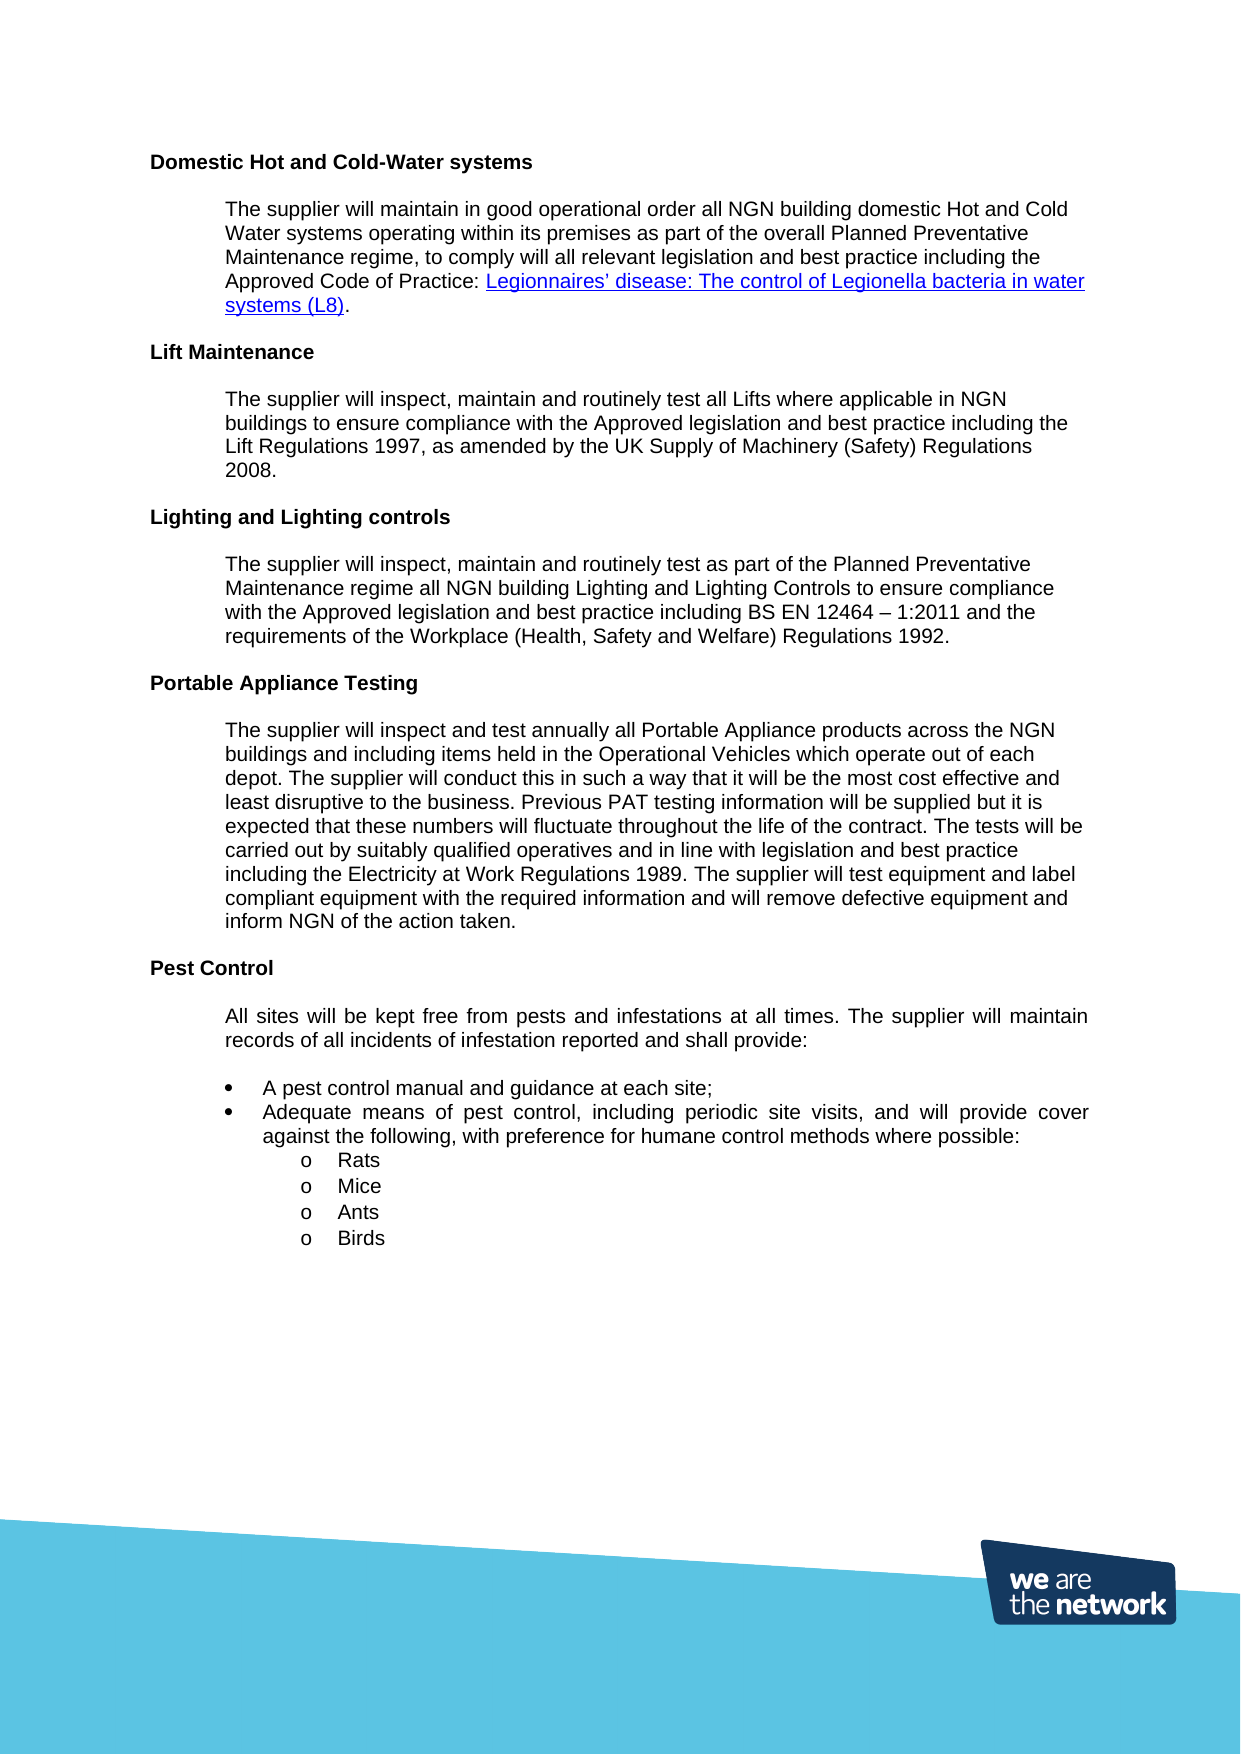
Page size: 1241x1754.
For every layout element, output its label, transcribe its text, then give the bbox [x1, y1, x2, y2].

text Lighting and Lighting controls [150, 505, 1090, 529]
list Birds [300, 1226, 1090, 1251]
list Mice [300, 1174, 1090, 1200]
text Pest Control [150, 956, 1090, 980]
list Adequate means of pest control, including periodic site visits, and will provide cover against the following, with preference for humane control methods where possible: [225, 1100, 1090, 1148]
text Domestic Hot and Cold-Water systems [150, 150, 1090, 174]
text Portable Appliance Testing [150, 671, 1090, 695]
text The supplier will inspect, maintain and routinely test all Lifts where applicable in NGN buildings to ensure compliance with the Approved legislation and best practice including the Lift Regulations 1997, as amended by the UK Supply of Machinery (Safety) Regulations 2008. [225, 386, 1090, 482]
text The supplier will maintain in good operational order all NGN building domestic Hot and Cold Water systems operating within its premises as part of the overall Planned Preventative Maintenance regime, to comply will all relevant legislation and best practice including the Approved Code of Practice: Legionnaires’ disease: The control of Legionella bacteria in water systems (L8). [225, 197, 1090, 317]
picture [0, 1518, 1241, 1754]
list Rats [300, 1148, 1090, 1174]
text All sites will be kept free from pests and infestations at all times. The supplier will maintain records of all incidents of infestation reported and shall provide: [225, 1004, 1090, 1052]
list Ants [300, 1200, 1090, 1226]
text Lift Maintenance [150, 339, 1090, 363]
text The supplier will inspect and test annually all Portable Appliance products across the NGN buildings and including items held in the Operational Vehicles which operate out of each depot. The supplier will conduct this in such a way that it will be the most cost effective and least disruptive to the business. Previous PAT testing information will be supplied but it is expected that these numbers will fluctuate throughout the life of the contract. The tests will be carried out by suitably qualified operatives and in line with legislation and best practice including the Electricity at Work Regulations 1989. The supplier will test equipment and label compliant equipment with the required information and will remove defective equipment and inform NGN of the action taken. [225, 718, 1090, 933]
list A pest control manual and guidance at each site; [225, 1076, 1090, 1100]
text The supplier will inspect, maintain and routinely test as part of the Planned Preventative Maintenance regime all NGN building Lighting and Lighting Controls to ensure compliance with the Approved legislation and best practice including BS EN 12464 – 1:2011 and the requirements of the Workplace (Health, Safety and Welfare) Regulations 1992. [225, 552, 1090, 648]
